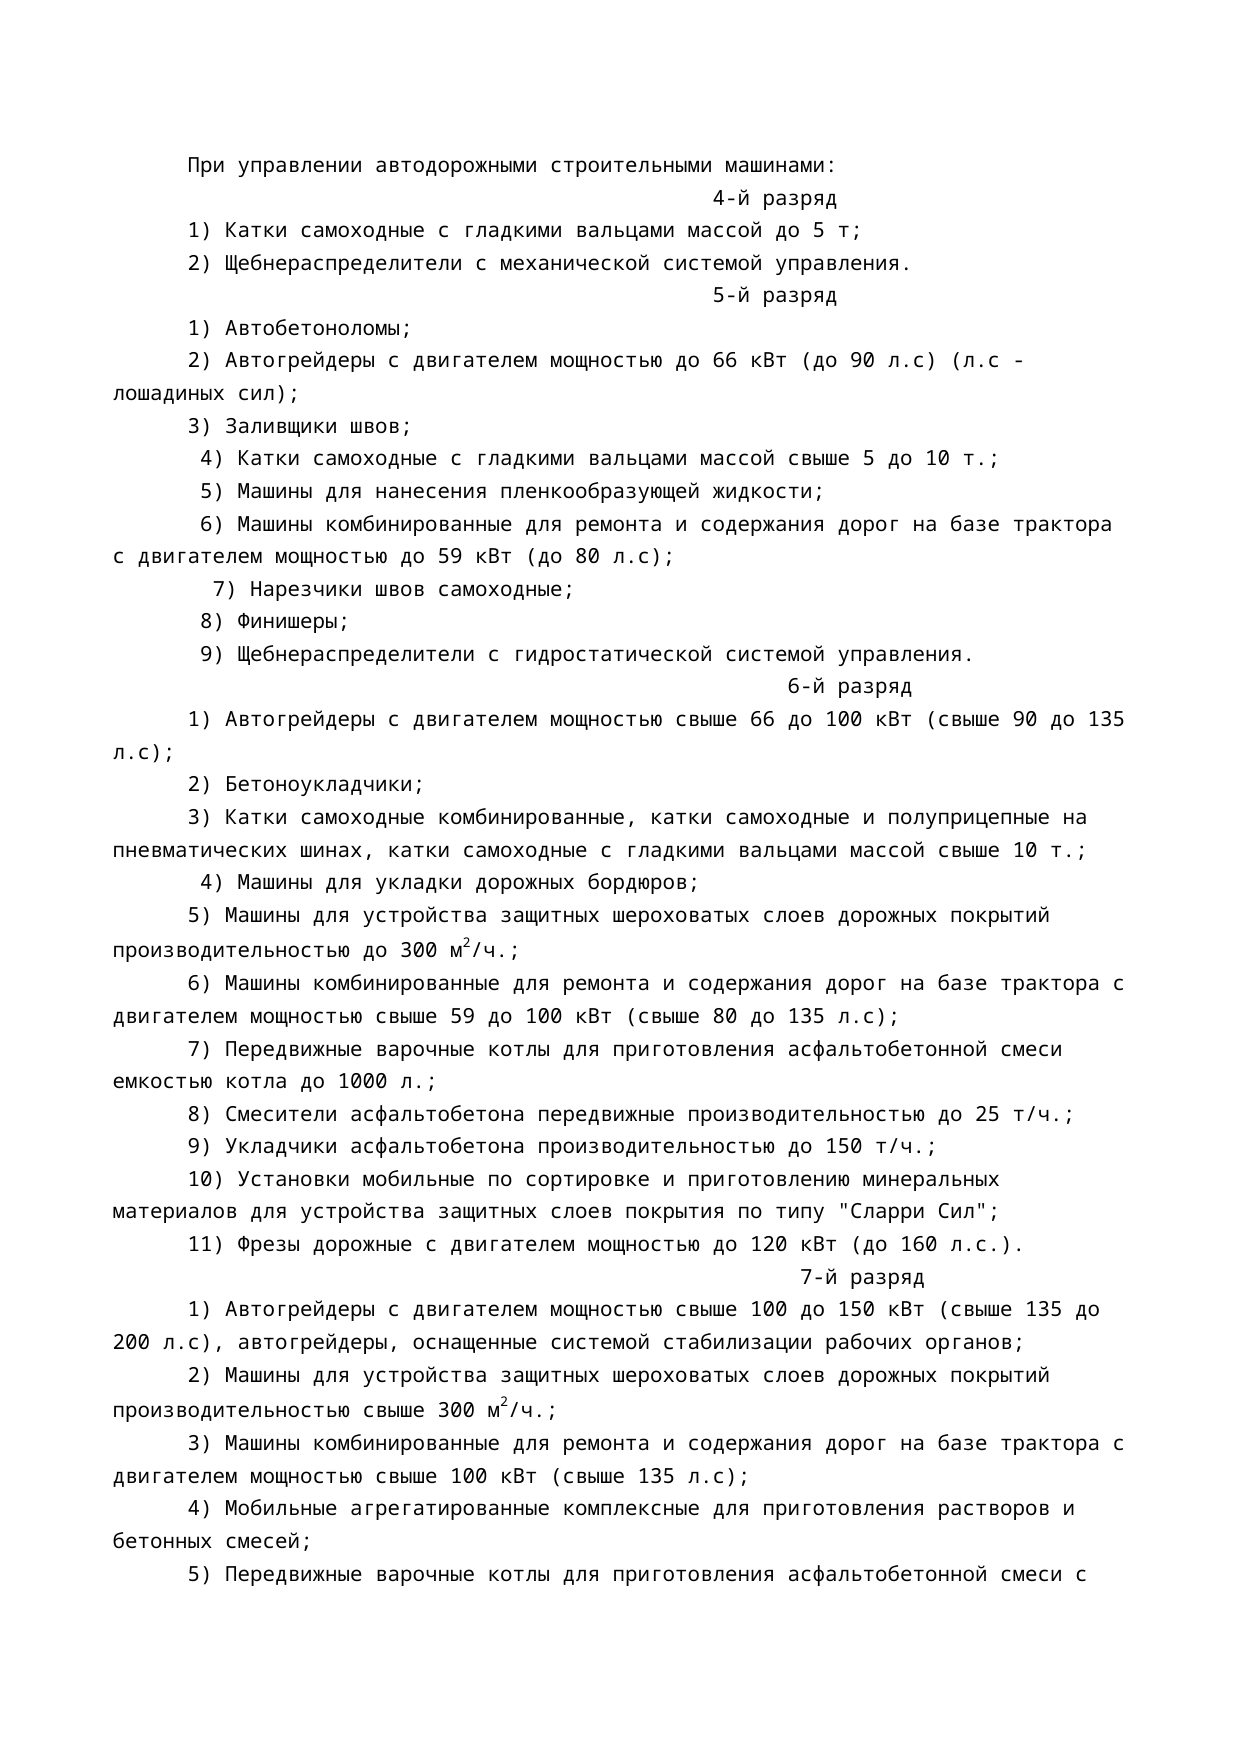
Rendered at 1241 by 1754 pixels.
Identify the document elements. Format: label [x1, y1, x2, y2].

text [112, 150, 1128, 1587]
